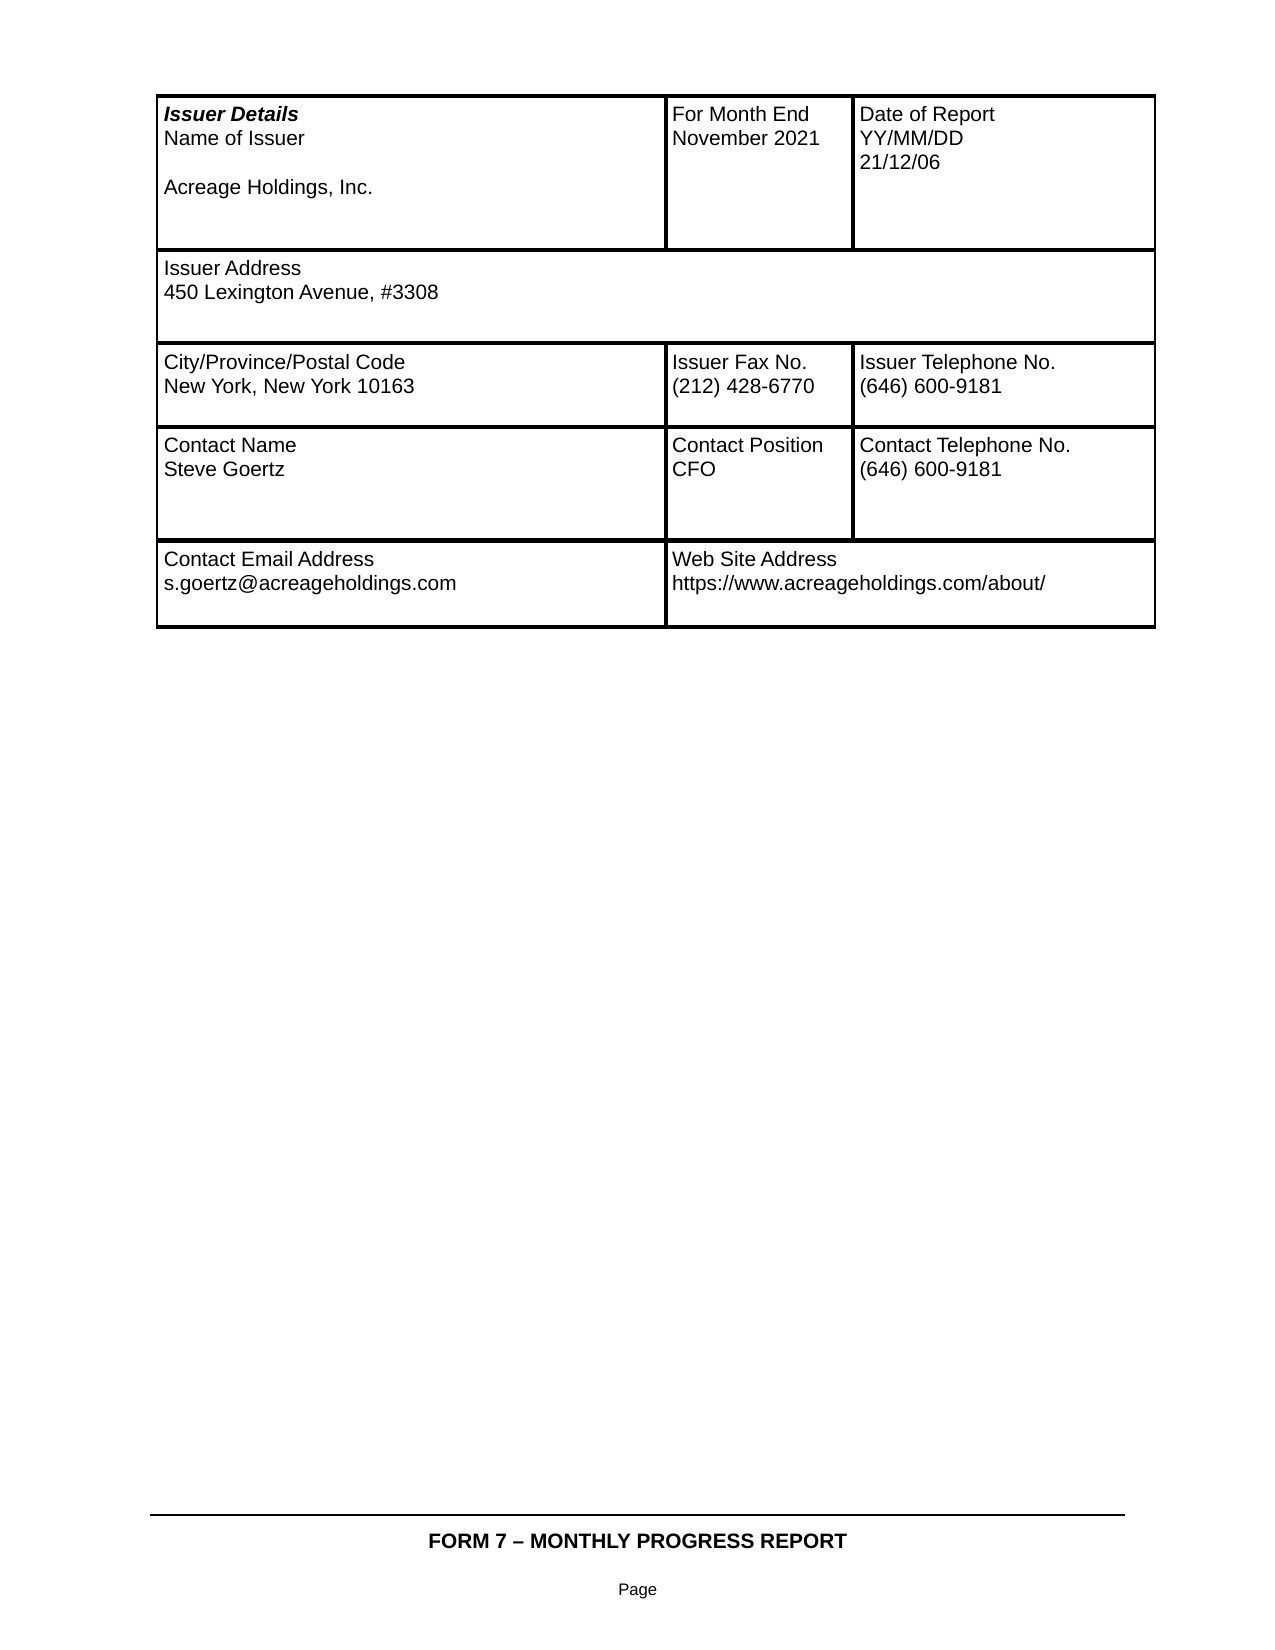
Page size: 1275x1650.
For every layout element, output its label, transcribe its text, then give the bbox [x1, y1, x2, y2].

table_cell Issuer Fax No. (212) 428-6770 [668, 345, 851, 424]
table_cell Contact Telephone No. (646) 600-9181 [855, 429, 1154, 538]
table_cell Web Site Address https://www.acreageholdings.com/about/ [668, 543, 1154, 625]
table_header Date of Report YY/MM/DD 21/12/06 [855, 98, 1154, 248]
table_cell Contact Position CFO [668, 429, 851, 538]
table_cell City/Province/Postal Code New York, New York 10163 [158, 345, 664, 424]
table_header For Month End November 2021 [668, 98, 851, 248]
table_header Issuer Details Name of Issuer Acreage Holdings, Inc. [158, 98, 664, 248]
table_cell Issuer Address 450 Lexington Avenue, #3308 [158, 252, 1154, 341]
table_cell Contact Email Address s.goertz@acreageholdings.com [158, 543, 664, 625]
table_cell Issuer Telephone No. (646) 600-9181 [855, 345, 1154, 424]
table_cell Contact Name Steve Goertz [158, 429, 664, 538]
